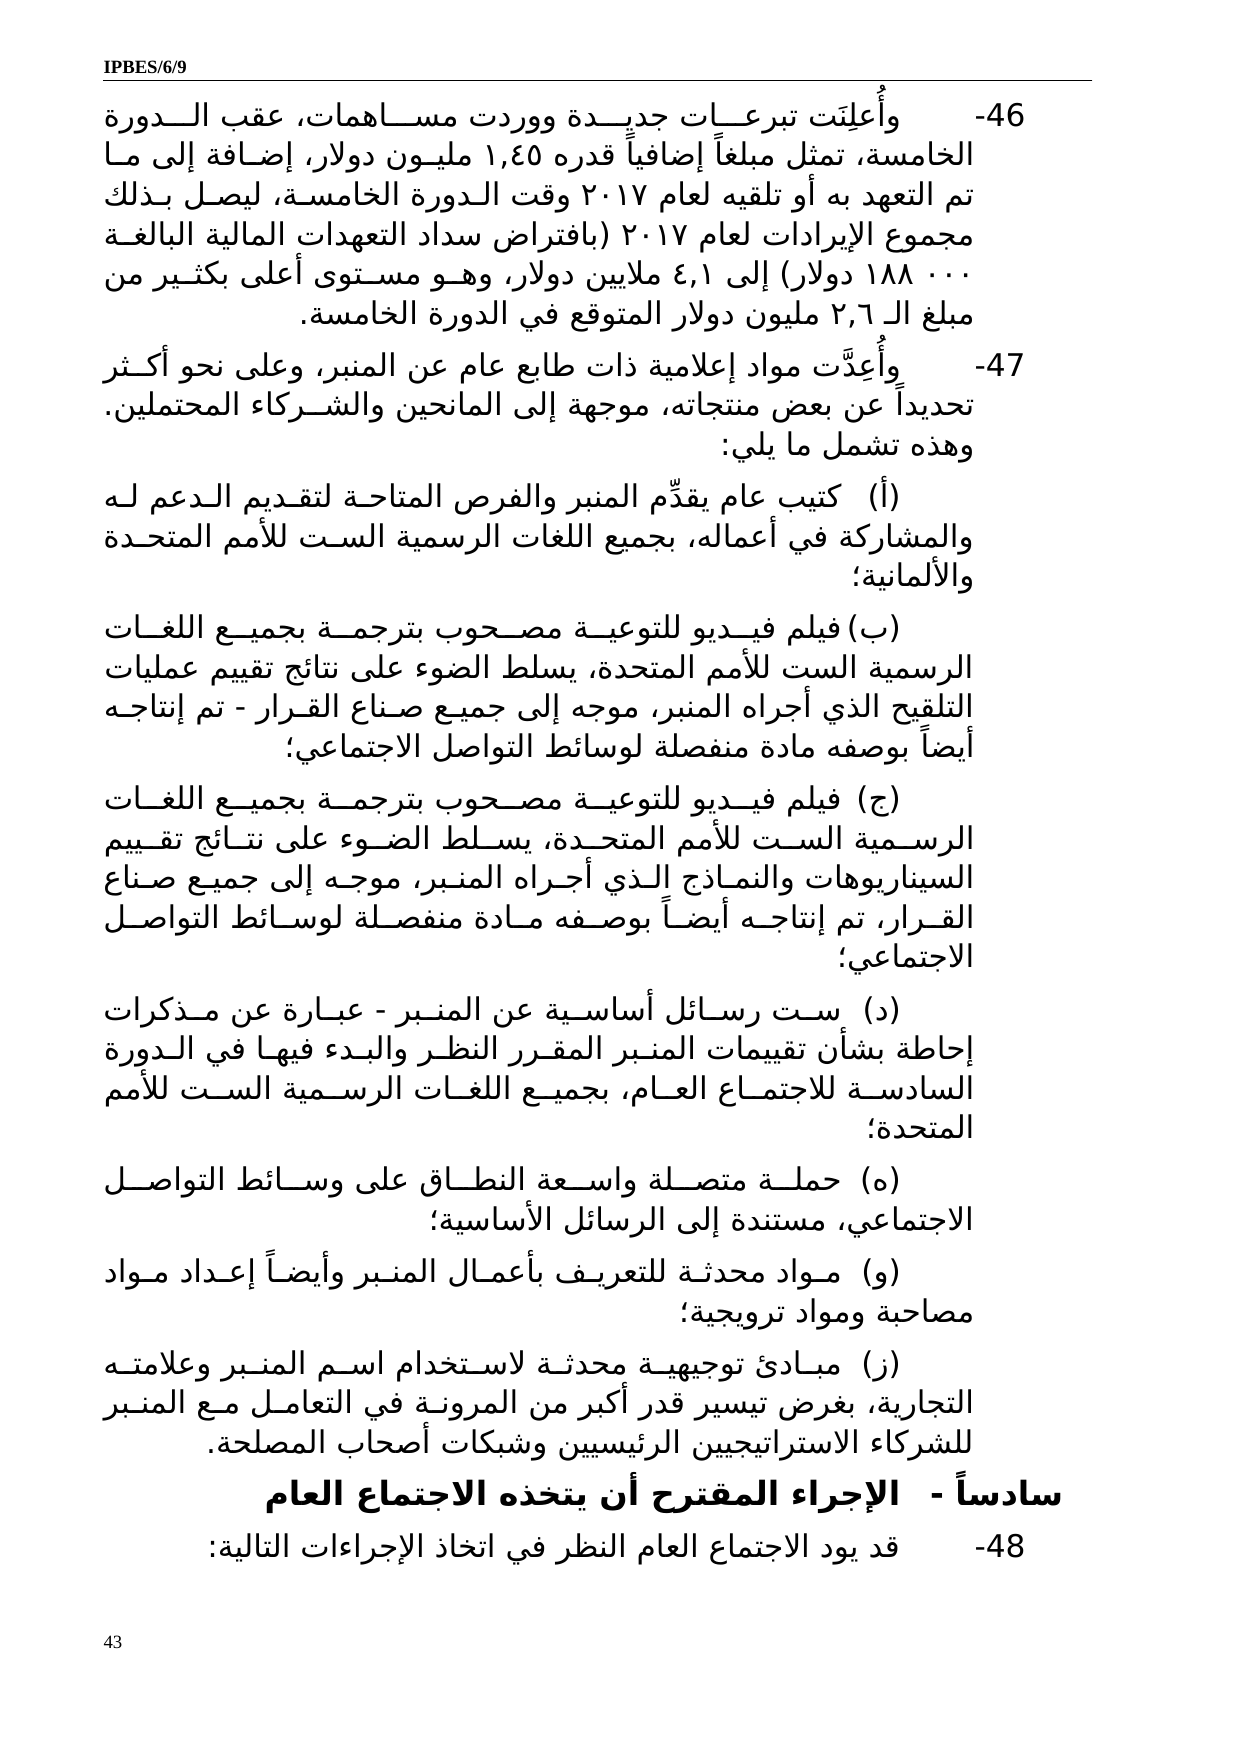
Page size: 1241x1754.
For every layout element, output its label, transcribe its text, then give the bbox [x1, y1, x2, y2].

list وأُعلِنَت تبرعات جديدة ووردت مساهمات، عقب الدورة الخامسة، تمثل مبلغاً إضافياً قدره ١,٤٥ مليون دولار، إضافة إلى ما تم التعهد به أو تلقيه لعام ٢٠١٧ وقت الدورة الخامسة، ليصل بذلك مجموع الإيرادات لعام ٢٠١٧ (بافتراض سداد التعهدات المالية البالغة ٠٠٠ ١٨٨ دولار) إلى ٤,١ ملايين دولار، وهو مستوى أعلى بكثير من مبلغ الـ ٢,٦ مليون دولار المتوقع في الدورة الخامسة. [103, 94, 974, 332]
list (ب) فيلم فيديو للتوعية مصحوب بترجمة بجميع اللغات الرسمية الست للأمم المتحدة، يسلط الضوء على نتائج تقييم عمليات التلقيح الذي أجراه المنبر، موجه إلى جميع صناع القرار - تم إنتاجه أيضاً بوصفه مادة منفصلة لوسائط التواصل الاجتماعي؛ [103, 607, 974, 765]
list وأُعِدَّت مواد إعلامية ذات طابع عام عن المنبر، وعلى نحو أكثر تحديداً عن بعض منتجاته، موجهة إلى المانحين والشركاء المحتملين. وهذه تشمل ما يلي: [103, 344, 974, 463]
list قد يود الاجتماع العام النظر في اتخاذ الإجراءات التالية: [103, 1526, 974, 1565]
list (ز) مبادئ توجيهية محدثة لاستخدام اسم المنبر وعلامته التجارية، بغرض تيسير قدر أكبر من المرونة في التعامل مع المنبر للشركاء الاستراتيجيين الرئيسيين وشبكات أصحاب المصلحة. [103, 1342, 974, 1461]
list (و) مواد محدثة للتعريف بأعمال المنبر وأيضاً إعداد مواد مصاحبة ومواد ترويجية؛ [103, 1251, 974, 1330]
list (ه) حملة متصلة واسعة النطاق على وسائط التواصل الاجتماعي، مستندة إلى الرسائل الأساسية؛ [103, 1159, 974, 1238]
list (أ) كتيب عام يقدِّم المنبر والفرص المتاحة لتقديم الدعم له والمشاركة في أعماله، بجميع اللغات الرسمية الست للأمم المتحدة والألمانية؛ [103, 476, 974, 594]
list (د) ست رسائل أساسية عن المنبر - عبارة عن مذكرات إحاطة بشأن تقييمات المنبر المقرر النظر والبدء فيها في الدورة السادسة للاجتماع العام، بجميع اللغات الرسمية الست للأمم المتحدة؛ [103, 988, 974, 1147]
text سادساً - الإجراء المقترح أن يتخذه الاجتماع العام [133, 1474, 1063, 1513]
list (ج) فيلم فيديو للتوعية مصحوب بترجمة بجميع اللغات الرسمية الست للأمم المتحدة، يسلط الضوء على نتائج تقييم السيناريوهات والنماذج الذي أجراه المنبر، موجه إلى جميع صناع القرار، تم إنتاجه أيضاً بوصفه مادة منفصلة لوسائط التواصل الاجتماعي؛ [103, 778, 974, 976]
